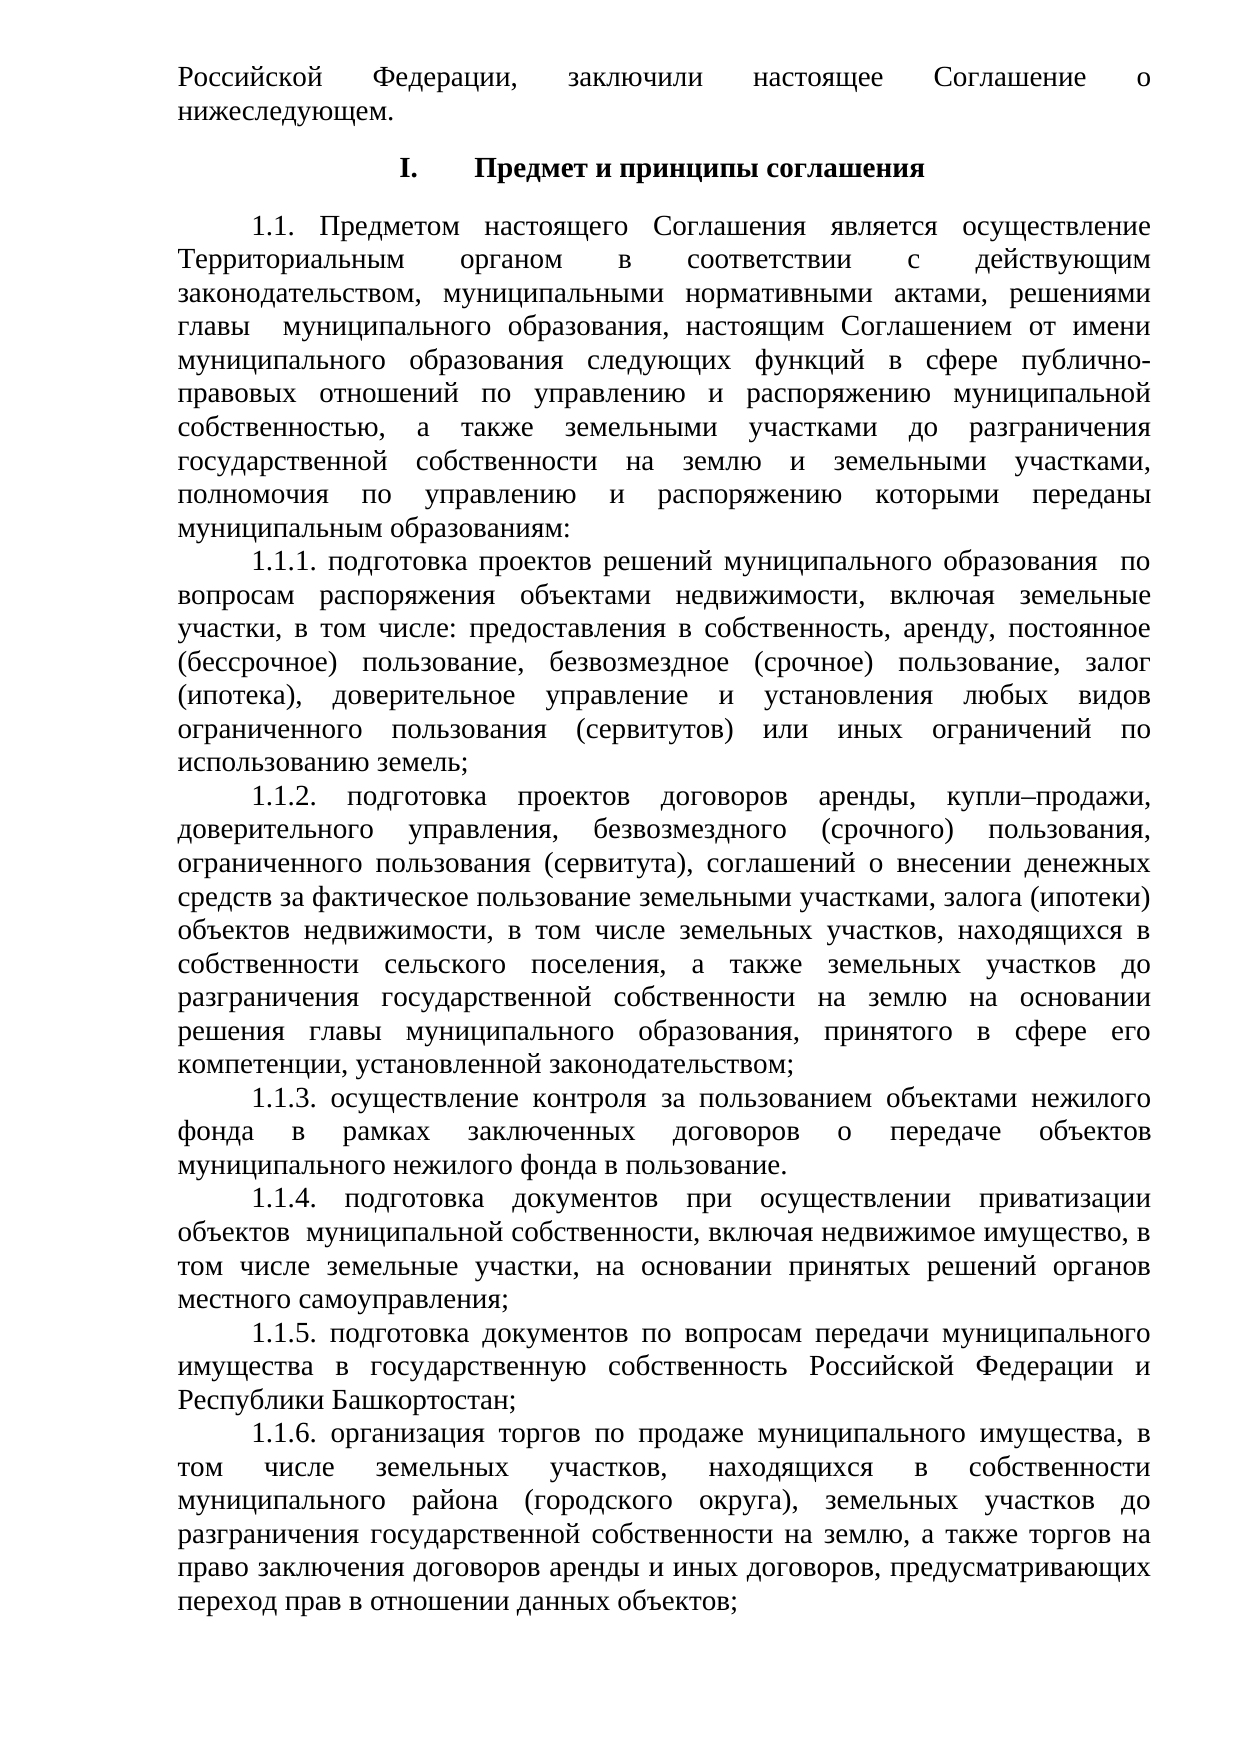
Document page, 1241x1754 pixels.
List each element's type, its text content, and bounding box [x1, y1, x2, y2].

text 1.1.4. подготовка документов при осуществлении приватизации объектов муниципальной собственности, включая недвижимое имущество, в том числе земельные участки, на основании принятых решений органов местного самоуправления; [177, 1181, 1152, 1315]
text 1.1.3. осуществление контроля за пользованием объектами нежилого фонда в рамках заключенных договоров о передаче объектов муниципального нежилого фонда в пользование. [177, 1080, 1152, 1181]
text 1.1. Предметом настоящего Соглашения является осуществление Территориальным органом в соответствии с действующим законодательством, муниципальными нормативными актами, решениями главы муниципального образования, настоящим Соглашением от имени муниципального образования следующих функций в сфере публично-правовых отношений по управлению и распоряжению муниципальной собственностью, а также земельными участками до разграничения государственной собственности на землю и земельными участками, полномочия по управлению и распоряжению которыми переданы муниципальным образованиям: [177, 208, 1152, 543]
subtitle Предмет и принципы соглашения [172, 150, 1152, 184]
text 1.1.1. подготовка проектов решений муниципального образования по вопросам распоряжения объектами недвижимости, включая земельные участки, в том числе: предоставления в собственность, аренду, постоянное (бессрочное) пользование, безвозмездное (срочное) пользование, залог (ипотека), доверительное управление и установления любых видов ограниченного пользования (сервитутов) или иных ограничений по использованию земель; [177, 543, 1152, 778]
text 1.1.6. организация торгов по продаже муниципального имущества, в том числе земельных участков, находящихся в собственности муниципального района (городского округа), земельных участков до разграничения государственной собственности на землю, а также торгов на право заключения договоров аренды и иных договоров, предусматривающих переход прав в отношении данных объектов; [177, 1415, 1152, 1617]
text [177, 59, 1152, 126]
text 1.1.5. подготовка документов по вопросам передачи муниципального имущества в государственную собственность Российской Федерации и Республики Башкортостан; [177, 1315, 1152, 1415]
text 1.1.2. подготовка проектов договоров аренды, купли–продажи, доверительного управления, безвозмездного (срочного) пользования, ограниченного пользования (сервитута), соглашений о внесении денежных средств за фактическое пользование земельными участками, залога (ипотеки) объектов недвижимости, в том числе земельных участков, находящихся в собственности сельского поселения, а также земельных участков до разграничения государственной собственности на землю на основании решения главы муниципального образования, принятого в сфере его компетенции, установленной законодательством; [177, 778, 1152, 1080]
